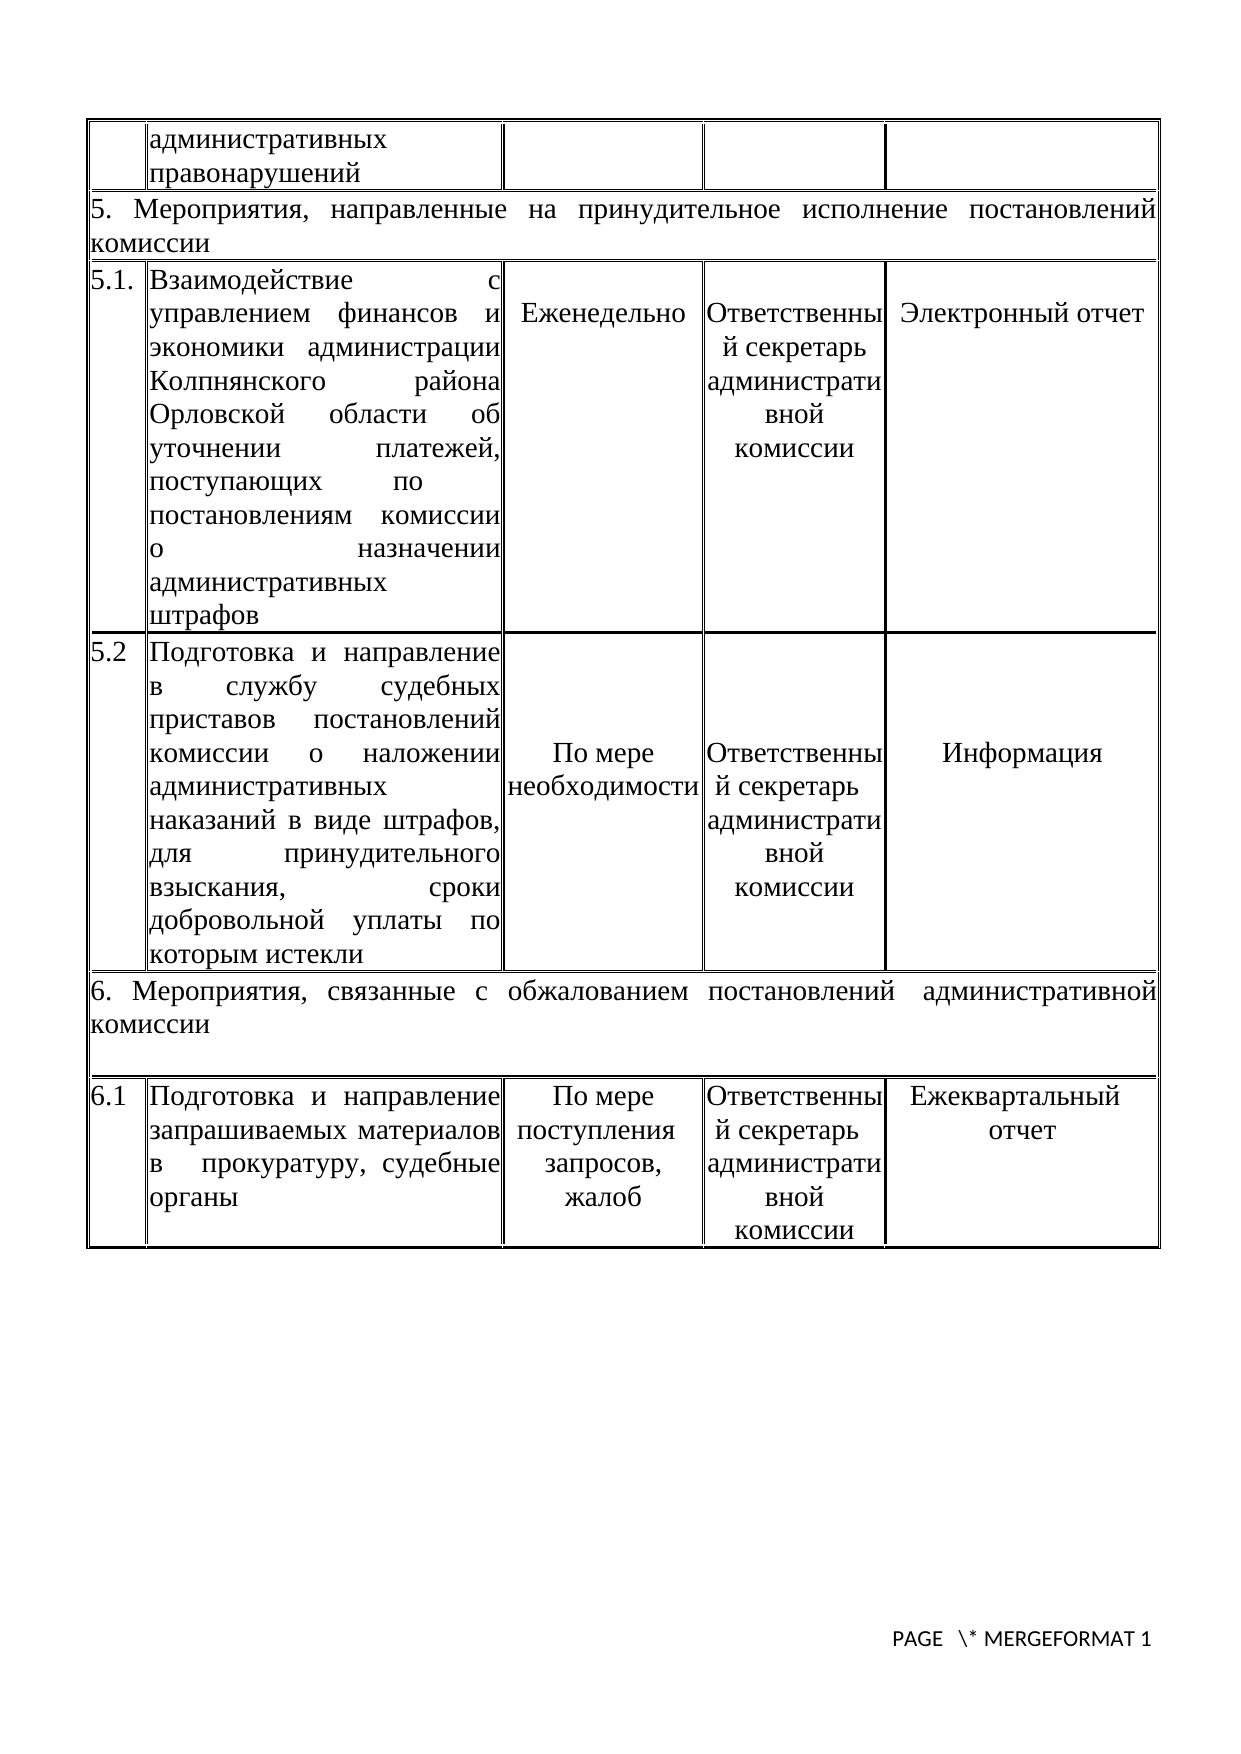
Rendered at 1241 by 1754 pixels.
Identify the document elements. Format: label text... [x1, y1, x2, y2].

table_cell Протокол [885, 122, 1158, 188]
table_cell По мере необходимости [505, 634, 702, 969]
table_cell Электронный отчет [885, 259, 1159, 631]
table_cell Ответственный секретарь административной комиссии [705, 262, 884, 631]
table_cell Еженедельно [505, 262, 702, 631]
table_cell Взаимодействие с управлением финансов и экономики администрации Колпнянского района Орловской области об уточнении платежей, поступающих по постановлениям комиссии о назначении административных штрафов [148, 262, 501, 631]
table_cell Подготовка и направление в службу судебных приставов постановлений комиссии о наложении административных наказаний в виде штрафов, для принудительного взыскания, сроки добровольной уплаты по которым истекли [148, 634, 501, 969]
table_cell Ежеквартальный отчет [885, 1075, 1158, 1246]
table_cell Ежеквартально [503, 122, 703, 188]
table_cell Ответственный секретарь административной комиссии [705, 634, 884, 969]
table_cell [147, 120, 503, 188]
table_cell Подготовка и направление запрашиваемых материалов в прокуратуру, судебные органы [147, 1077, 503, 1246]
table_cell 6. Мероприятия, связанные с обжалованием постановлений административной комиссии [90, 970, 1158, 1075]
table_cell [704, 120, 885, 188]
table_cell По мере поступления запросов, жалоб [503, 1079, 703, 1246]
table_cell Информация [887, 631, 1158, 969]
table_cell 4.2. [90, 122, 147, 188]
table_cell 5. Мероприятия, направленные на принудительное исполнение постановлений комиссии [90, 189, 1158, 259]
table_cell Ответственный секретарь административной комиссии [704, 1079, 885, 1246]
table_cell 5.1. [88, 259, 147, 631]
table_cell 6.1 [90, 1075, 147, 1246]
table_cell 5.2 [90, 631, 145, 969]
